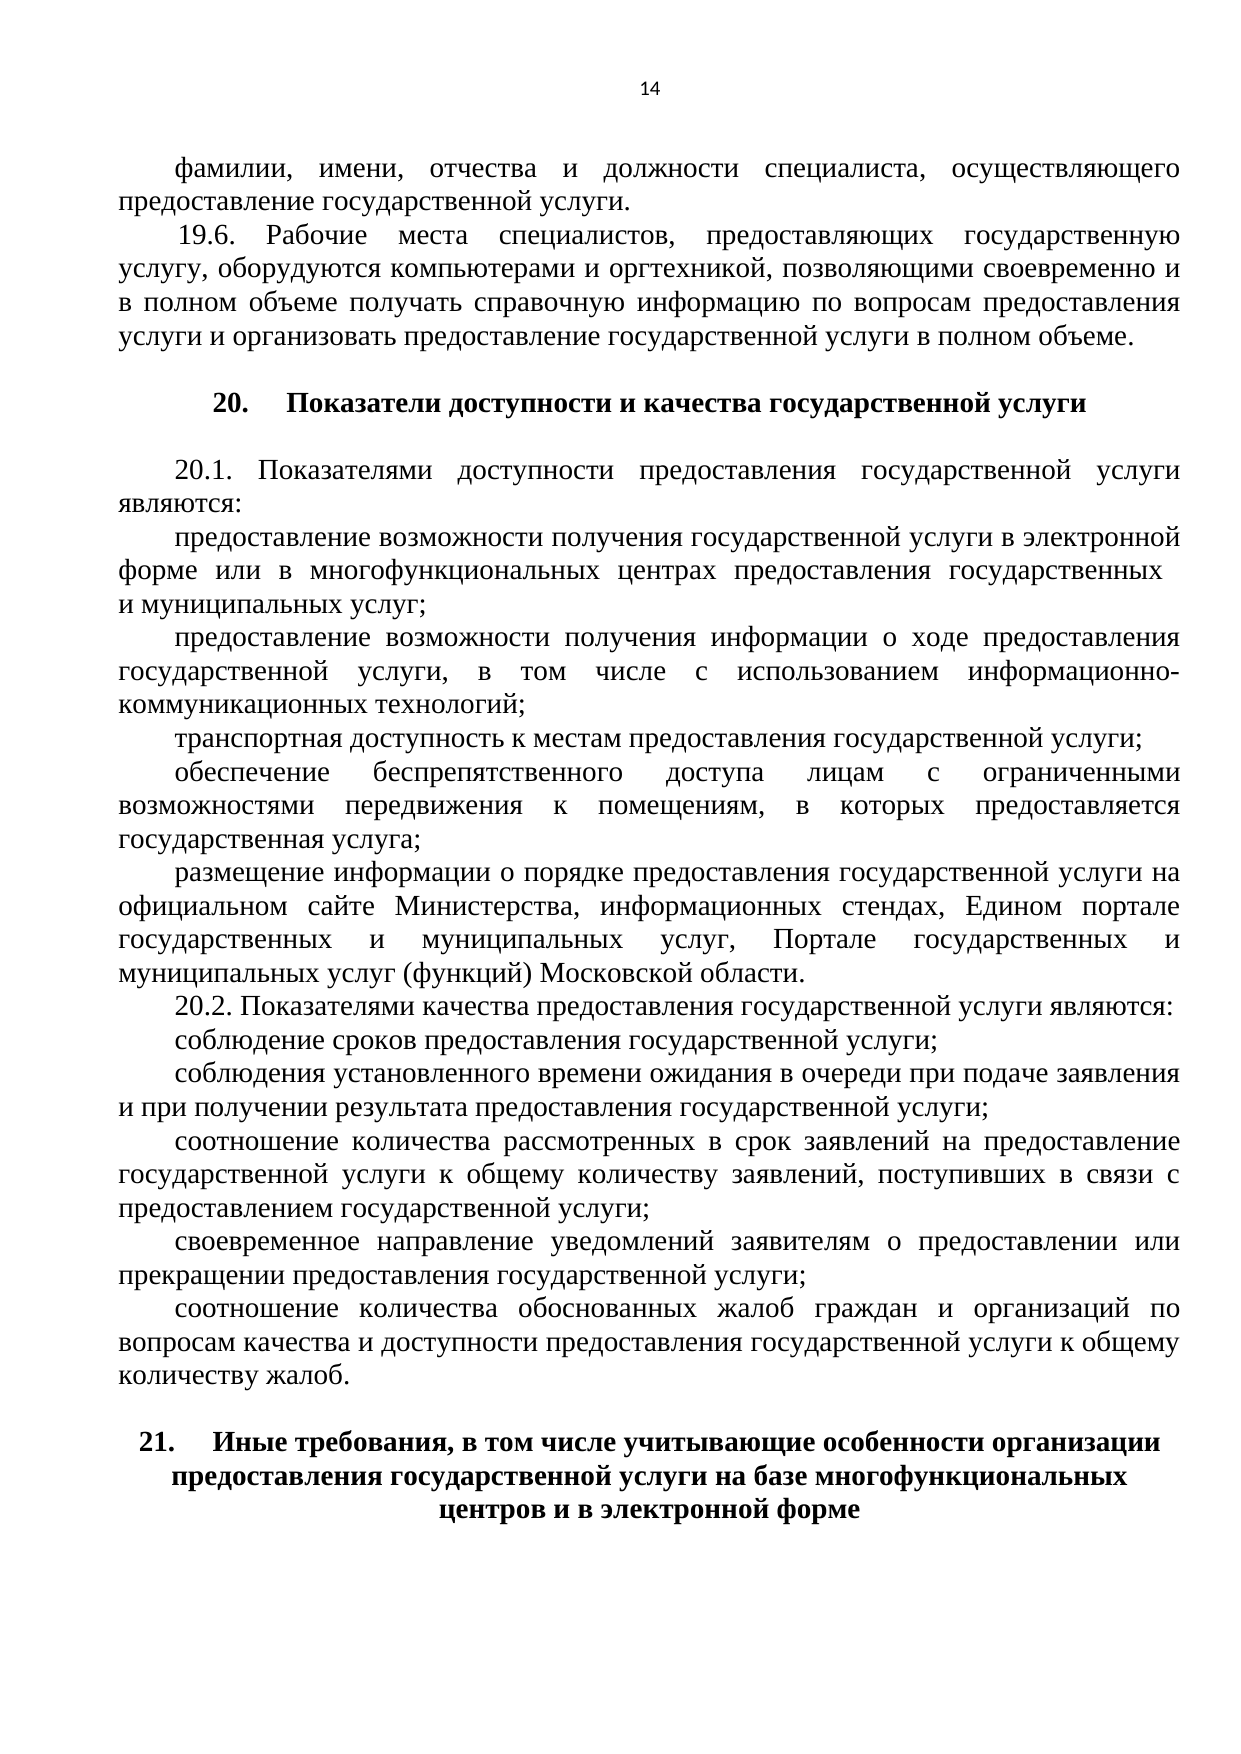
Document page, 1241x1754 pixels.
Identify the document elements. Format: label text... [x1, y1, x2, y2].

text 19.6. Рабочие места специалистов, предоставляющих государственную услугу, оборудуются компьютерами и оргтехникой, позволяющими своевременно и в полном объеме получать справочную информацию по вопросам предоставления услуги и организовать предоставление государственной услуги в полном объеме. [118, 217, 1181, 351]
text соотношение количества обоснованных жалоб граждан и организаций по вопросам качества и доступности предоставления государственной услуги к общему количеству жалоб. [118, 1290, 1181, 1391]
text обеспечение беспрепятственного доступа лицам с ограниченными возможностями передвижения к помещениям, в которых предоставляется государственная услуга; [118, 754, 1181, 854]
text своевременное направление уведомлений заявителям о предоставлении или прекращении предоставления государственной услуги; [118, 1223, 1181, 1290]
text 21. Иные требования, в том числе учитывающие особенности организации предоставления государственной услуги на базе многофункциональных центров и в электронной форме [118, 1424, 1181, 1525]
text соотношение количества рассмотренных в срок заявлений на предоставление государственной услуги к общему количеству заявлений, поступивших в связи с предоставлением государственной услуги; [118, 1123, 1181, 1223]
text 20.2. Показателями качества предоставления государственной услуги являются: [118, 988, 1181, 1022]
text 20.1. Показателями доступности предоставления государственной услуги являются: [118, 452, 1181, 519]
text транспортная доступность к местам предоставления государственной услуги; [118, 720, 1181, 754]
text соблюдения установленного времени ожидания в очереди при подаче заявления и при получении результата предоставления государственной услуги; [118, 1056, 1181, 1123]
text размещение информации о порядке предоставления государственной услуги на официальном сайте Министерства, информационных стендах, Едином портале государственных и муниципальных услуг, Портале государственных и муниципальных услуг (функций) Московской области. [118, 854, 1181, 988]
text предоставление возможности получения государственной услуги в электронной форме или в многофункциональных центрах предоставления государственных и муниципальных услуг; [118, 519, 1181, 619]
text 20. Показатели доступности и качества государственной услуги [118, 385, 1181, 418]
text предоставление возможности получения информации о ходе предоставления государственной услуги, в том числе с использованием информационно-коммуникационных технологий; [118, 619, 1181, 720]
text фамилии, имени, отчества и должности специалиста, осуществляющего предоставление государственной услуги. [118, 150, 1181, 217]
text соблюдение сроков предоставления государственной услуги; [118, 1022, 1181, 1056]
